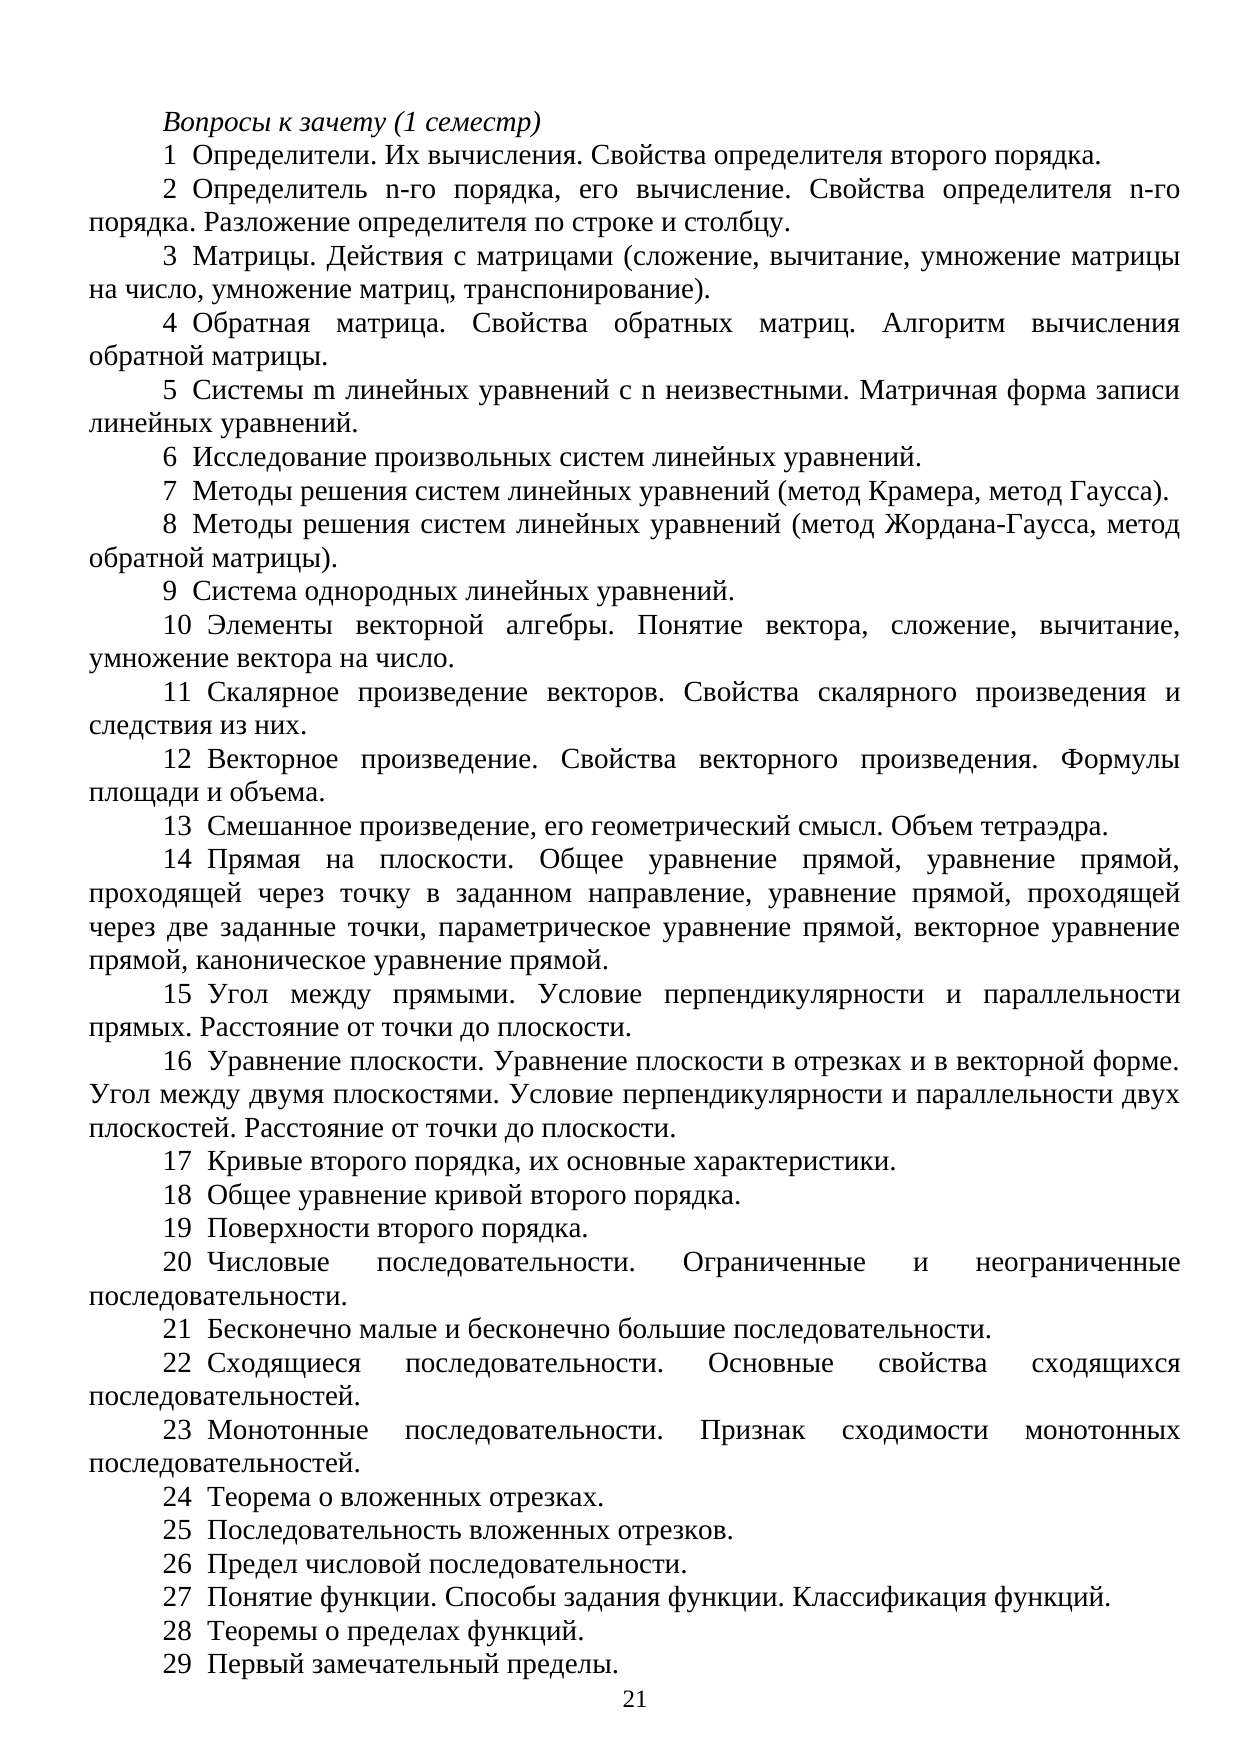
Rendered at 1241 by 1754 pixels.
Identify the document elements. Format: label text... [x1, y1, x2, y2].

list Сходящиеся последовательности. Основные свойства сходящихся последовательностей. [89, 1345, 1181, 1412]
list Скалярное произведение векторов. Свойства скалярного произведения и следствия из них. [89, 674, 1181, 741]
list Методы решения систем линейных уравнений (метод Крамера, метод Гаусса). [89, 473, 1181, 506]
list Поверхности второго порядка. [89, 1211, 1181, 1244]
list Понятие функции. Способы задания функции. Классификация функций. [89, 1579, 1181, 1613]
list Определитель n-го порядка, его вычисление. Свойства определителя n-го порядка. Разложение определителя по строке и столбцу. [89, 171, 1181, 238]
list Исследование произвольных систем линейных уравнений. [89, 439, 1181, 473]
list Числовые последовательности. Ограниченные и неограниченные последовательности. [89, 1244, 1181, 1311]
list Уравнение плоскости. Уравнение плоскости в отрезках и в векторной форме. Угол между двумя плоскостями. Условие перпендикулярности и параллельности двух плоскостей. Расстояние от точки до плоскости. [89, 1043, 1181, 1143]
list Теоремы о пределах функций. [89, 1613, 1181, 1647]
list Последовательность вложенных отрезков. [89, 1512, 1181, 1546]
list Методы решения систем линейных уравнений (метод Жордана-Гаусса, метод обратной матрицы). [89, 506, 1181, 573]
list Предел числовой последовательности. [89, 1546, 1181, 1579]
list Теорема о вложенных отрезках. [89, 1479, 1181, 1512]
list Первый замечательный пределы. [89, 1647, 1181, 1680]
list Элементы векторной алгебры. Понятие вектора, сложение, вычитание, умножение вектора на число. [89, 607, 1181, 674]
list Монотонные последовательности. Признак сходимости монотонных последовательностей. [89, 1412, 1181, 1479]
list Определители. Их вычисления. Свойства определителя второго порядка. [89, 137, 1181, 171]
text Вопросы к зачету (1 семестр) [89, 104, 1181, 137]
list Векторное произведение. Свойства векторного произведения. Формулы площади и объема. [89, 741, 1181, 808]
list Обратная матрица. Свойства обратных матриц. Алгоритм вычисления обратной матрицы. [89, 305, 1181, 372]
list Система однородных линейных уравнений. [89, 573, 1181, 607]
list Бесконечно малые и бесконечно большие последовательности. [89, 1311, 1181, 1345]
list Системы m линейных уравнений с n неизвестными. Матричная форма записи линейных уравнений. [89, 372, 1181, 439]
list Матрицы. Действия с матрицами (сложение, вычитание, умножение матрицы на число, умножение матриц, транспонирование). [89, 238, 1181, 305]
list Общее уравнение кривой второго порядка. [89, 1177, 1181, 1211]
list Кривые второго порядка, их основные характеристики. [89, 1143, 1181, 1177]
list Прямая на плоскости. Общее уравнение прямой, уравнение прямой, проходящей через точку в заданном направление, уравнение прямой, проходящей через две заданные точки, параметрическое уравнение прямой, векторное уравнение прямой, каноническое уравнение прямой. [89, 842, 1181, 976]
list Угол между прямыми. Условие перпендикулярности и параллельности прямых. Расстояние от точки до плоскости. [89, 976, 1181, 1043]
list Смешанное произведение, его геометрический смысл. Объем тетраэдра. [89, 808, 1181, 842]
